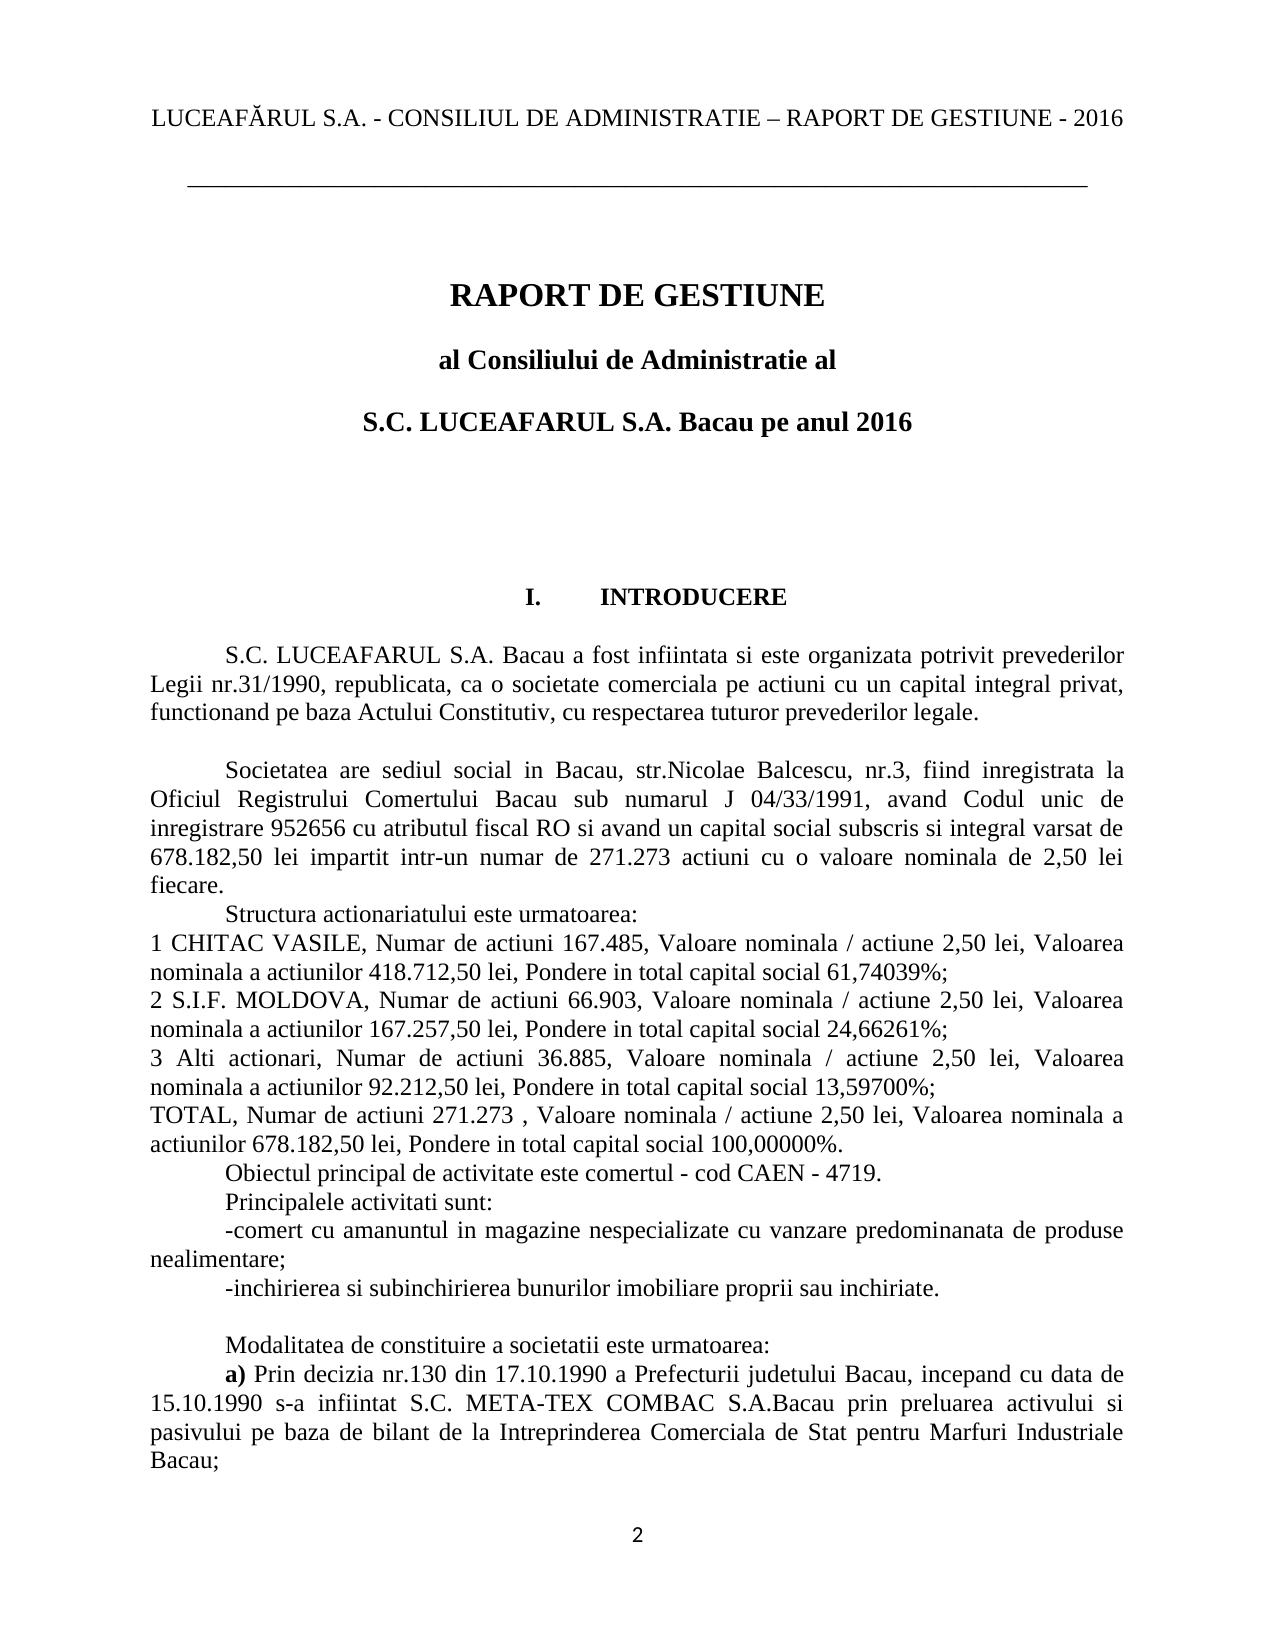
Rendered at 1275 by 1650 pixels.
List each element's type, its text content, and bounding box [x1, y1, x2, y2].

text Principalele activitati sunt: [150, 1187, 1125, 1215]
list INTRODUCERE [187, 582, 1125, 611]
text Structura actionariatului este urmatoarea: [150, 899, 1125, 928]
text 2 S.I.F. MOLDOVA, Numar de actiuni 66.903, Valoare nominala / actiune 2,50 lei, Valoarea nominala a actiunilor 167.257,50 lei, Pondere in total capital social 24,66261%; [150, 985, 1125, 1043]
text al Consiliului de Administratie al [150, 343, 1125, 375]
text -comert cu amanuntul in magazine nespecializate cu vanzare predominanata de produse nealimentare; [150, 1215, 1125, 1273]
text 1 CHITAC VASILE, Numar de actiuni 167.485, Valoare nominala / actiune 2,50 lei, Valoarea nominala a actiunilor 418.712,50 lei, Pondere in total capital social 61,74039%; [150, 928, 1125, 985]
text a) Prin decizia nr.130 din 17.10.1990 a Prefecturii judetului Bacau, incepand cu data de 15.10.1990 s-a infiintat S.C. META-TEX COMBAC S.A.Bacau prin preluarea activului si pasivului pe baza de bilant de la Intreprinderea Comerciala de Stat pentru Marfuri Industriale Bacau; [150, 1359, 1125, 1474]
text 3 Alti actionari, Numar de actiuni 36.885, Valoare nominala / actiune 2,50 lei, Valoarea nominala a actiunilor 92.212,50 lei, Pondere in total capital social 13,59700%; [150, 1043, 1125, 1100]
text Modalitatea de constituire a societatii este urmatoarea: [150, 1330, 1125, 1359]
text Obiectul principal de activitate este comertul - cod CAEN - 4719. [150, 1158, 1125, 1187]
text -inchirierea si subinchirierea bunurilor imobiliare proprii sau inchiriate. [150, 1273, 1125, 1302]
text S.C. LUCEAFARUL S.A. Bacau a fost infiintata si este organizata potrivit prevederilor Legii nr.31/1990, republicata, ca o societate comerciala pe actiuni cu un capital integral privat, functionand pe baza Actului Constitutiv, cu respectarea tuturor prevederilor legale. [150, 640, 1125, 726]
text S.C. LUCEAFARUL S.A. Bacau pe anul 2016 [150, 404, 1125, 437]
text Societatea are sediul social in Bacau, str.Nicolae Balcescu, nr.3, fiind inregistrata la Oficiul Registrului Comertului Bacau sub numarul J 04/33/1991, avand Codul unic de inregistrare 952656 cu atributul fiscal RO si avand un capital social subscris si integral varsat de 678.182,50 lei impartit intr-un numar de 271.273 actiuni cu o valoare nominala de 2,50 lei fiecare. [150, 755, 1125, 899]
text RAPORT DE GESTIUNE [150, 276, 1125, 314]
text TOTAL, Numar de actiuni 271.273 , Valoare nominala / actiune 2,50 lei, Valoarea nominala a actiunilor 678.182,50 lei, Pondere in total capital social 100,00000%. [150, 1100, 1125, 1158]
